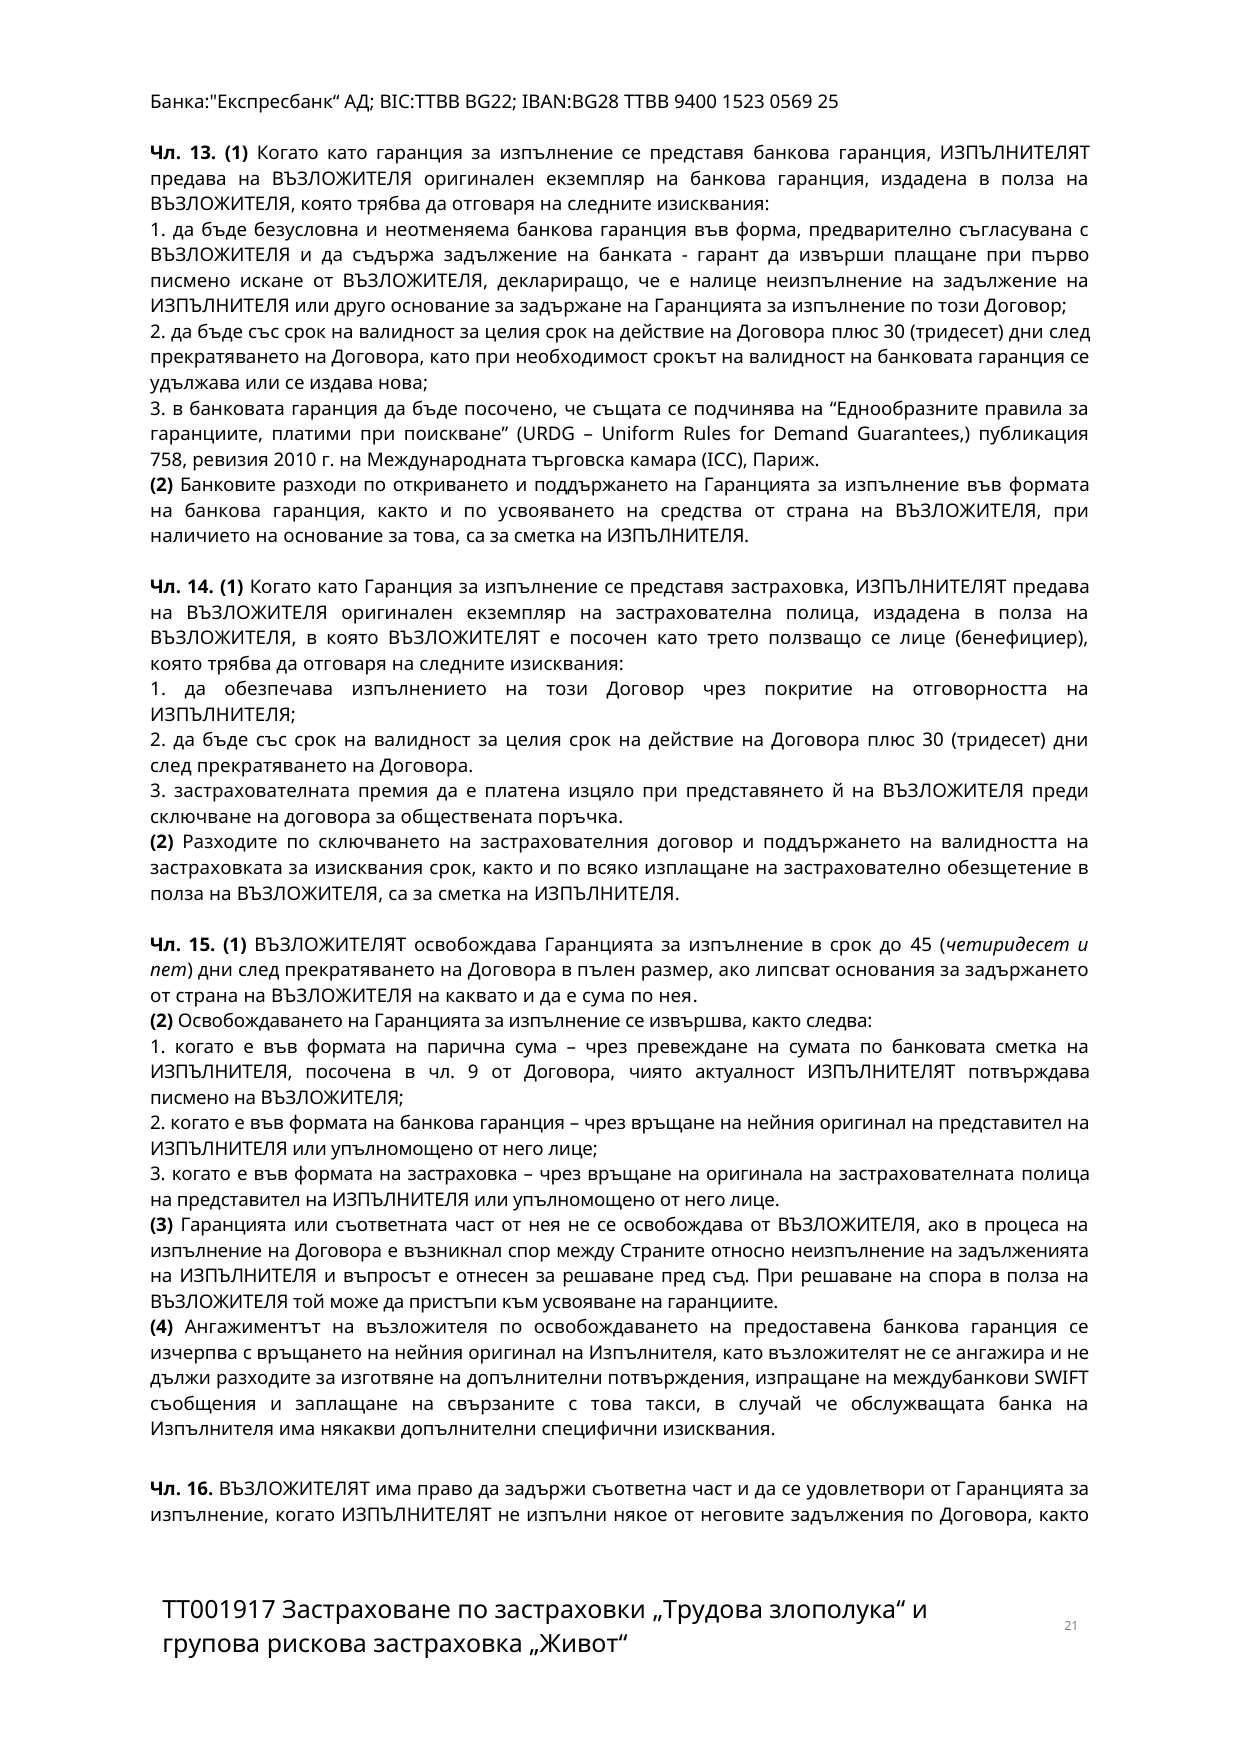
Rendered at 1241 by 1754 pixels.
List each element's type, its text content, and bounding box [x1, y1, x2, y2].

text 1. да обезпечава изпълнението на този Договор чрез покритие на отговорността на ИЗПЪЛНИТЕЛЯ; [150, 676, 1090, 727]
text Банка:"Експресбанк“ АД; BIC:TTBB BG22; IBAN:BG28 TTBB 9400 1523 0569 25 [150, 89, 1090, 114]
text Чл. 13. (1) Когато като гаранция за изпълнение се представя банкова гаранция, ИЗПЪЛНИТЕЛЯТ предава на ВЪЗЛОЖИТЕЛЯ оригинален екземпляр на банкова гаранция, издадена в полза на ВЪЗЛОЖИТЕЛЯ, която трябва да отговаря на следните изисквания: [150, 140, 1090, 216]
text (2) Банковите разходи по откриването и поддържането на Гаранцията за изпълнение във формата на банкова гаранция, както и по усвояването на средства от страна на ВЪЗЛОЖИТЕЛЯ, при наличието на основание за това, са за сметка на ИЗПЪЛНИТЕЛЯ. [150, 471, 1090, 548]
text 1. да бъде безусловна и неотменяема банкова гаранция във форма, предварително съгласувана с ВЪЗЛОЖИТЕЛЯ и да съдържа задължение на банката - гарант да извърши плащане при първо писмено искане от ВЪЗЛОЖИТЕЛЯ, деклариращо, че е налице неизпълнение на задължение на ИЗПЪЛНИТЕЛЯ или друго основание за задържане на Гаранцията за изпълнение по този Договор; [150, 216, 1090, 318]
text 2. когато е във формата на банкова гаранция – чрез връщане на нейния оригинал на представител на ИЗПЪЛНИТЕЛЯ или упълномощено от него лице; [150, 1109, 1090, 1161]
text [150, 1475, 1090, 1526]
text Чл. 15. (1) ВЪЗЛОЖИТЕЛЯТ освобождава Гаранцията за изпълнение в срок до 45 (четиридесет и пет) дни след прекратяването на Договора в пълен размер, ако липсват основания за задържането от страна на ВЪЗЛОЖИТЕЛЯ на каквато и да е сума по нея. [150, 931, 1090, 1007]
text Чл. 14. (1) Когато като Гаранция за изпълнение се представя застраховка, ИЗПЪЛНИТЕЛЯТ предава на ВЪЗЛОЖИТЕЛЯ оригинален екземпляр на застрахователна полица, издадена в полза на ВЪЗЛОЖИТЕЛЯ, в която ВЪЗЛОЖИТЕЛЯТ е посочен като трето ползващо се лице (бенефициер), която трябва да отговаря на следните изисквания: [150, 573, 1090, 676]
text 3. когато е във формата на застраховка – чрез връщане на оригинала на застрахователната полица на представител на ИЗПЪЛНИТЕЛЯ или упълномощено от него лице. [150, 1161, 1090, 1212]
text 1. когато е във формата на парична сума – чрез превеждане на сумата по банковата сметка на ИЗПЪЛНИТЕЛЯ, посочена в чл. 9 от Договора, чиято актуалност ИЗПЪЛНИТЕЛЯТ потвърждава писмено на ВЪЗЛОЖИТЕЛЯ; [150, 1033, 1090, 1109]
text 2. да бъде със срок на валидност за целия срок на действие на Договора плюс 30 (тридесет) дни след прекратяването на Договора. [150, 727, 1090, 778]
text 3. в банковата гаранция да бъде посочено, че същата се подчинява на “Еднообразните правила за гаранциите, платими при поискване” (URDG – Uniform Rules for Demand Guarantees,) публикация 758, ревизия 2010 г. на Международната търговска камара (ICC), Париж. [150, 395, 1090, 471]
text 3. застрахователната премия да е платена изцяло при представянето й на ВЪЗЛОЖИТЕЛЯ преди сключване на договора за обществената поръчка. [150, 778, 1090, 829]
text (2) Разходите по сключването на застрахователния договор и поддържането на валидността на застраховката за изисквания срок, както и по всяко изплащане на застрахователно обезщетение в полза на ВЪЗЛОЖИТЕЛЯ, са за сметка на ИЗПЪЛНИТЕЛЯ. [150, 829, 1090, 905]
text (2) Освобождаването на Гаранцията за изпълнение се извършва, както следва: [150, 1007, 1090, 1033]
text (3) Гаранцията или съответната част от нея не се освобождава от ВЪЗЛОЖИТЕЛЯ, ако в процеса на изпълнение на Договора е възникнал спор между Страните относно неизпълнение на задълженията на ИЗПЪЛНИТЕЛЯ и въпросът е отнесен за решаване пред съд. При решаване на спора в полза на ВЪЗЛОЖИТЕЛЯ той може да пристъпи към усвояване на гаранциите. [150, 1212, 1090, 1314]
text 2. да бъде със срок на валидност за целия срок на действие на Договора плюс 30 (тридесет) дни след прекратяването на Договора, като при необходимост срокът на валидност на банковата гаранция се удължава или се издава нова; [150, 318, 1090, 395]
text (4) Ангажиментът на възложителя по освобождаването на предоставена банкова гаранция се изчерпва с връщането на нейния оригинал на Изпълнителя, като възложителят не се ангажира и не дължи разходите за изготвяне на допълнителни потвърждения, изпращане на междубанкови SWIFT съобщения и заплащане на свързаните с това такси, в случай че обслужващата банка на Изпълнителя има някакви допълнителни специфични изисквания. [150, 1314, 1090, 1441]
